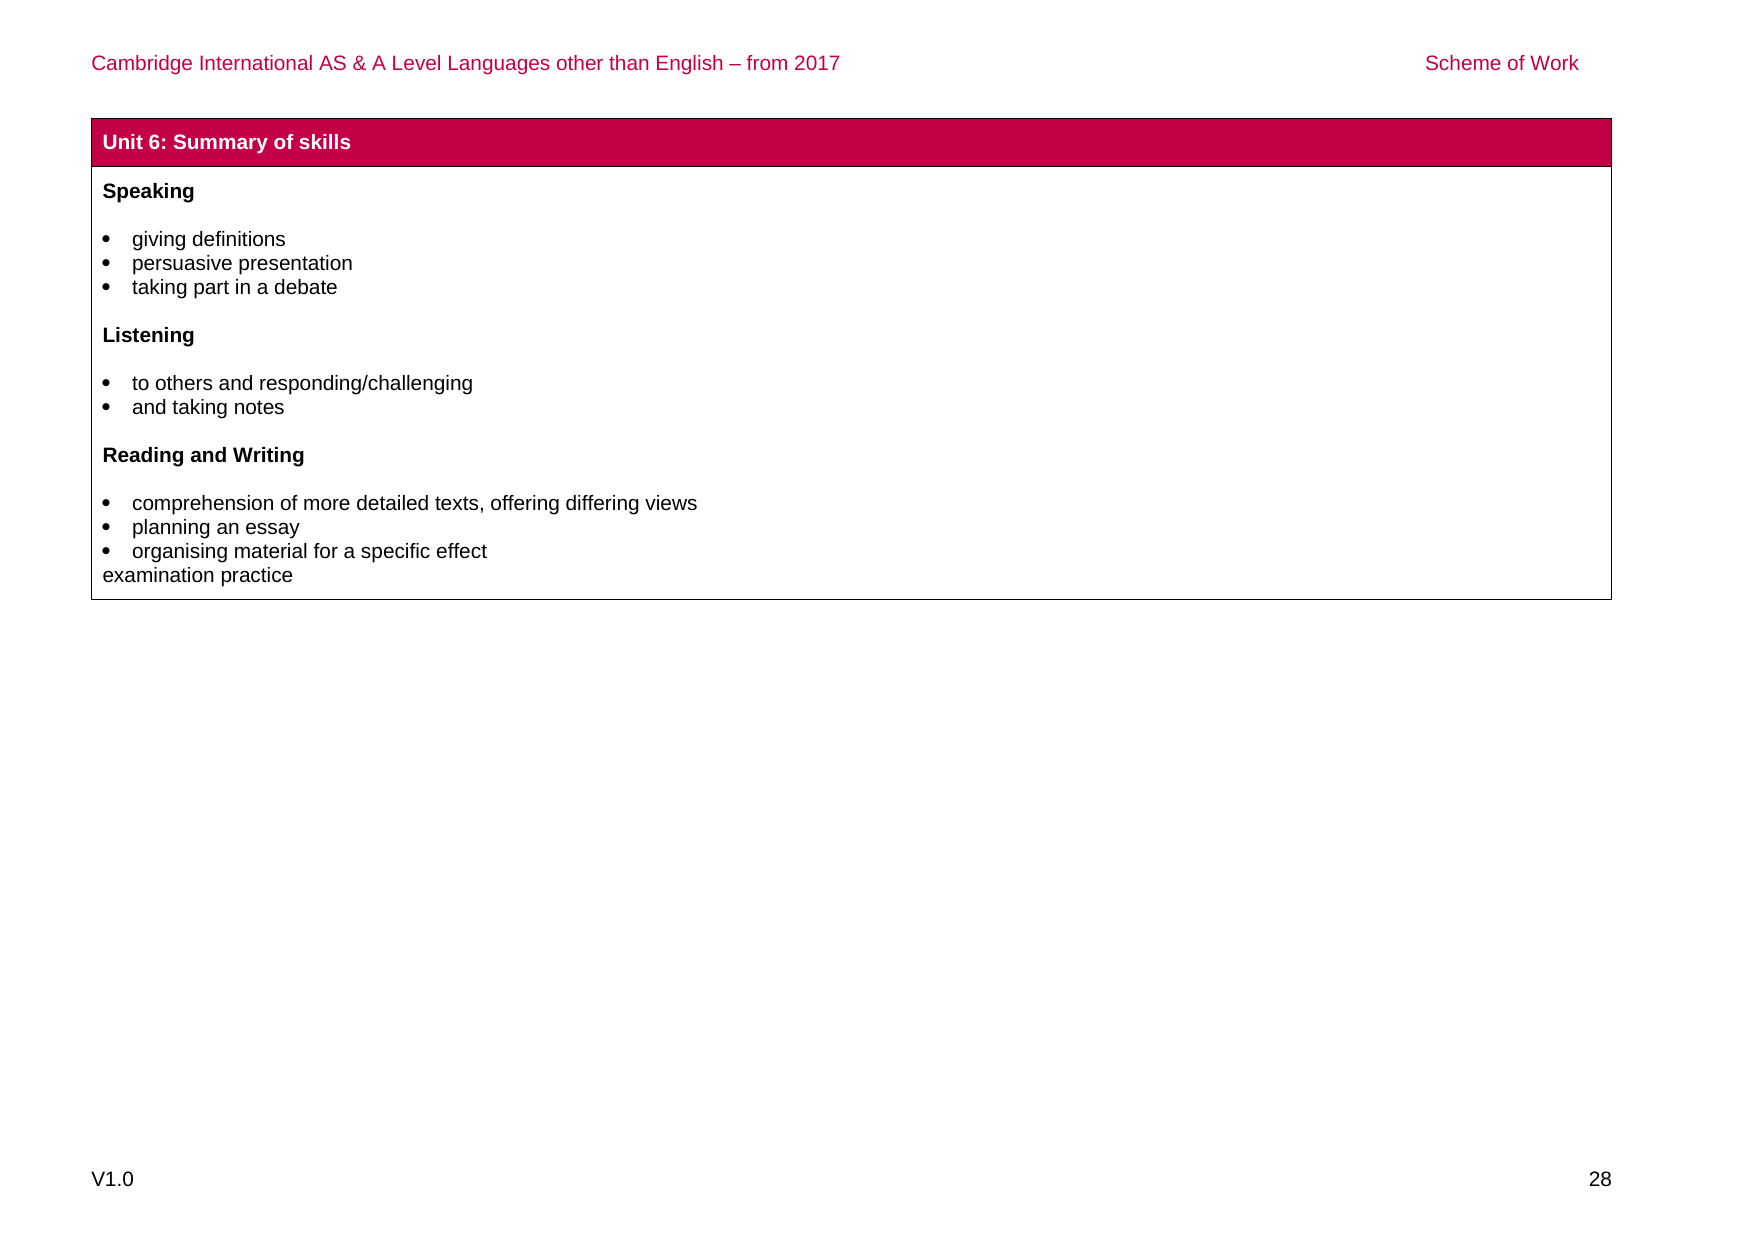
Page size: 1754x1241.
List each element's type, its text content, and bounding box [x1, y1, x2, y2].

table_cell Speaking giving definitions persuasive presentation taking part in a debate Listening to others and responding/challenging and taking notes Reading and Writing comprehension of more detailed texts, offering differing views planning an essay organising material for a specific effect examination practice [92, 167, 1611, 599]
table_header Unit 6: Summary of skills [92, 119, 1611, 166]
